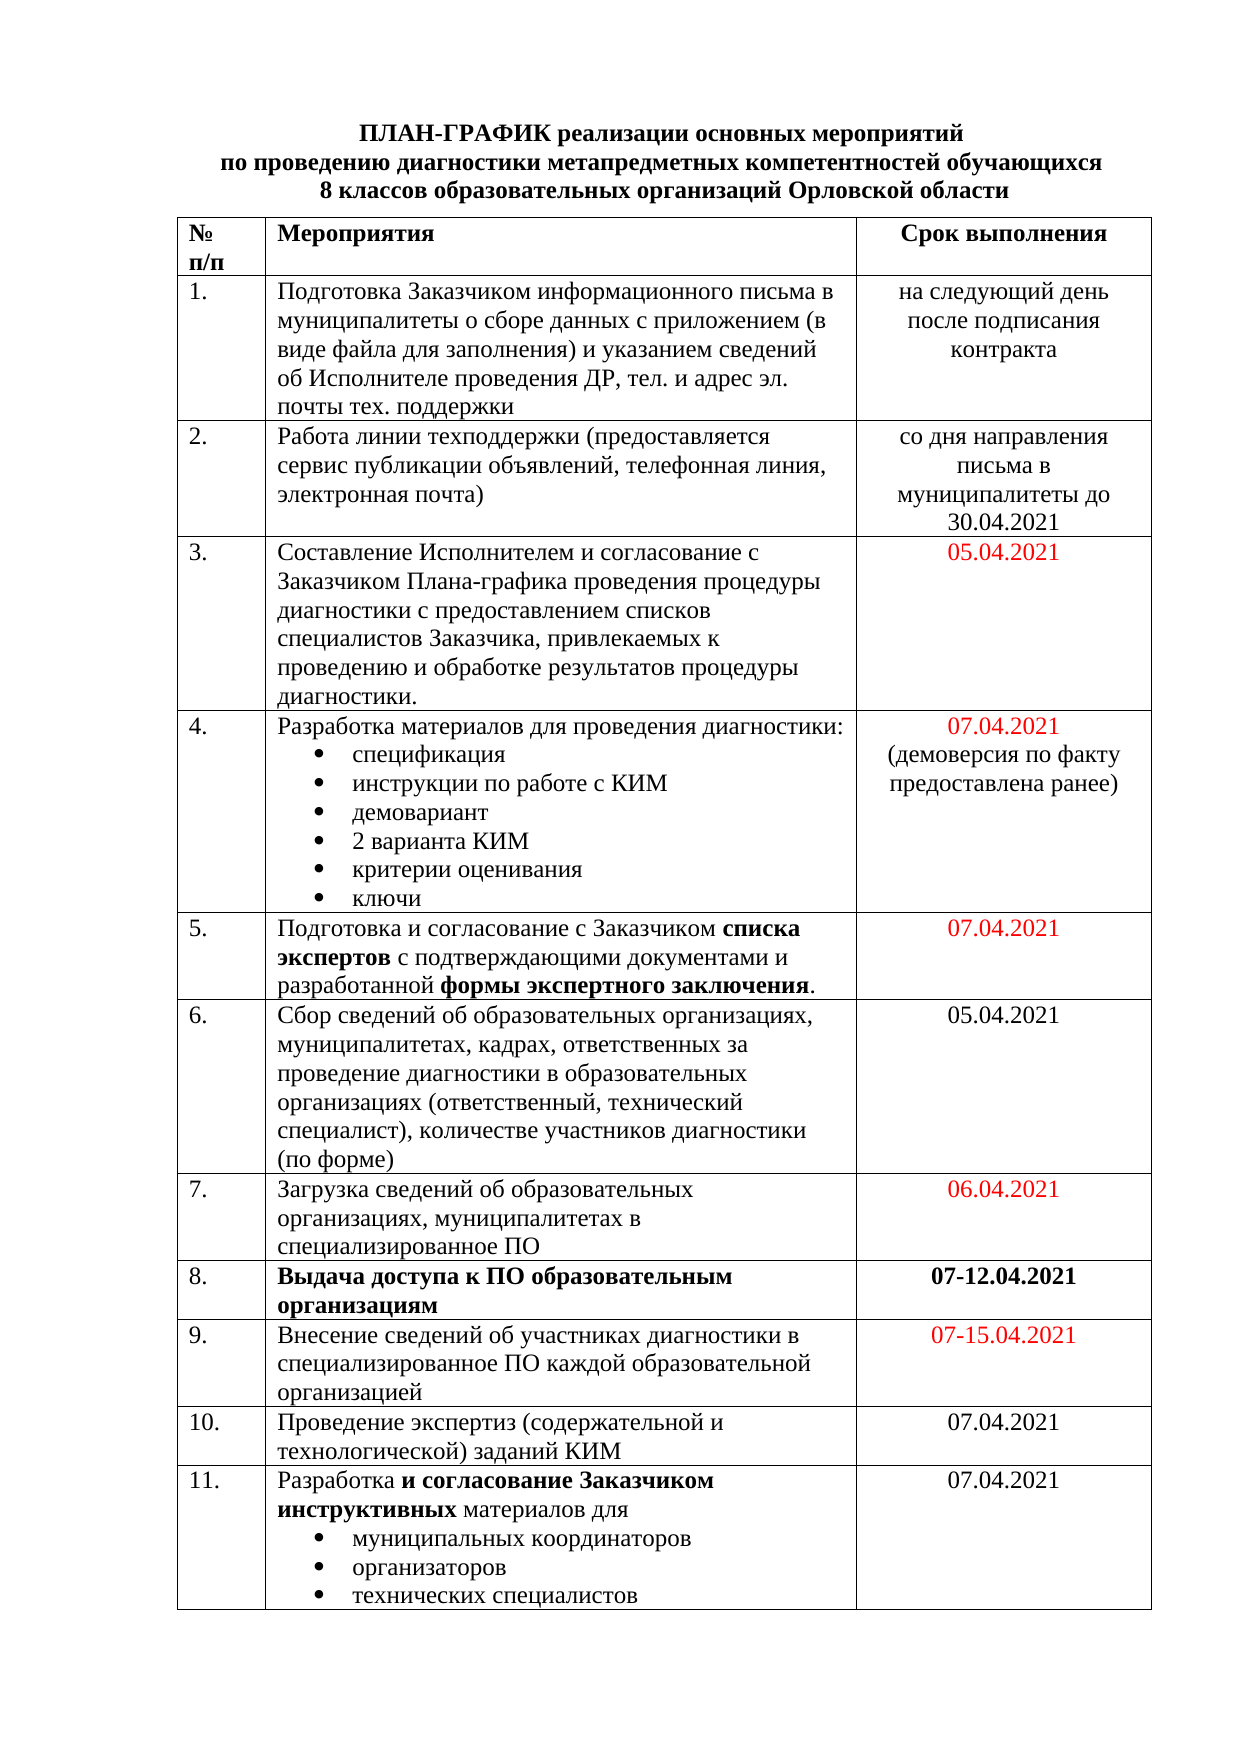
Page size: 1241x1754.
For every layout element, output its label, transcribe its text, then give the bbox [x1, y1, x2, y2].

table_cell [178, 1466, 265, 1609]
table_cell [178, 711, 265, 912]
table_cell [178, 537, 265, 710]
text ПЛАН-ГРАФИК реализации основных мероприятий по проведению диагностики метапредметных компетентностей обучающихся 8 классов образовательных организаций Орловской области [177, 118, 1152, 204]
table_cell [178, 1320, 265, 1406]
table_header № п/п [178, 218, 265, 275]
table_header Срок выполнения [857, 218, 1151, 275]
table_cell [266, 1466, 856, 1609]
table_cell [178, 1174, 265, 1260]
table_cell Выдача доступа к ПО образовательным организациям [266, 1261, 856, 1319]
table_cell Подготовка и согласование с Заказчиком списка экспертов с подтверждающими документами и разработанной формы экспертного заключения. [266, 913, 856, 999]
table_header Мероприятия [266, 218, 856, 275]
table_cell Загрузка сведений об образовательных организациях, муниципалитетах в специализированное ПО [266, 1174, 856, 1260]
table_cell 05.04.2021 [857, 537, 1151, 710]
table_cell Составление Исполнителем и согласование с Заказчиком Плана-графика проведения процедуры диагностики с предоставлением списков специалистов Заказчика, привлекаемых к проведению и обработке результатов процедуры диагностики. [266, 537, 856, 710]
table_cell Внесение сведений об участниках диагностики в специализированное ПО каждой образовательной организацией [266, 1320, 856, 1406]
table_cell 06.04.2021 [857, 1174, 1151, 1260]
table_cell [178, 421, 265, 536]
table_cell 07.04.2021 [857, 1407, 1151, 1464]
table_cell 07.04.2021 [857, 1466, 1151, 1609]
table_cell 07.04.2021 (демоверсия по факту предоставлена ранее) [857, 711, 1151, 912]
table_cell [178, 1407, 265, 1464]
table_cell Работа линии техподдержки (предоставляется сервис публикации объявлений, телефонная линия, электронная почта) [266, 421, 856, 536]
table_cell Подготовка Заказчиком информационного письма в муниципалитеты о сборе данных с приложением (в виде файла для заполнения) и указанием сведений об Исполнителе проведения ДР, тел. и адрес эл. почты тех. поддержки [266, 276, 856, 420]
table_cell Сбор сведений об образовательных организациях, муниципалитетах, кадрах, ответственных за проведение диагностики в образовательных организациях (ответственный, технический специалист), количестве участников диагностики (по форме) [266, 1000, 856, 1173]
table_cell со дня направления письма в муниципалитеты до 30.04.2021 [857, 421, 1151, 536]
table_cell Проведение экспертиз (содержательной и технологической) заданий КИМ [266, 1407, 856, 1464]
table_cell [178, 276, 265, 420]
table_cell [178, 1261, 265, 1319]
table_cell на следующий день после подписания контракта [857, 276, 1151, 420]
table_cell 07-15.04.2021 [857, 1320, 1151, 1406]
table_cell [178, 1000, 265, 1173]
table_cell 07-12.04.2021 [857, 1261, 1151, 1319]
table_cell 07.04.2021 [857, 913, 1151, 999]
table_cell 05.04.2021 [857, 1000, 1151, 1173]
table_cell Разработка материалов для проведения диагностики: спецификация инструкции по работе с КИМ демовариант 2 варианта КИМ критерии оценивания ключи [266, 711, 856, 912]
table_cell [178, 913, 265, 999]
